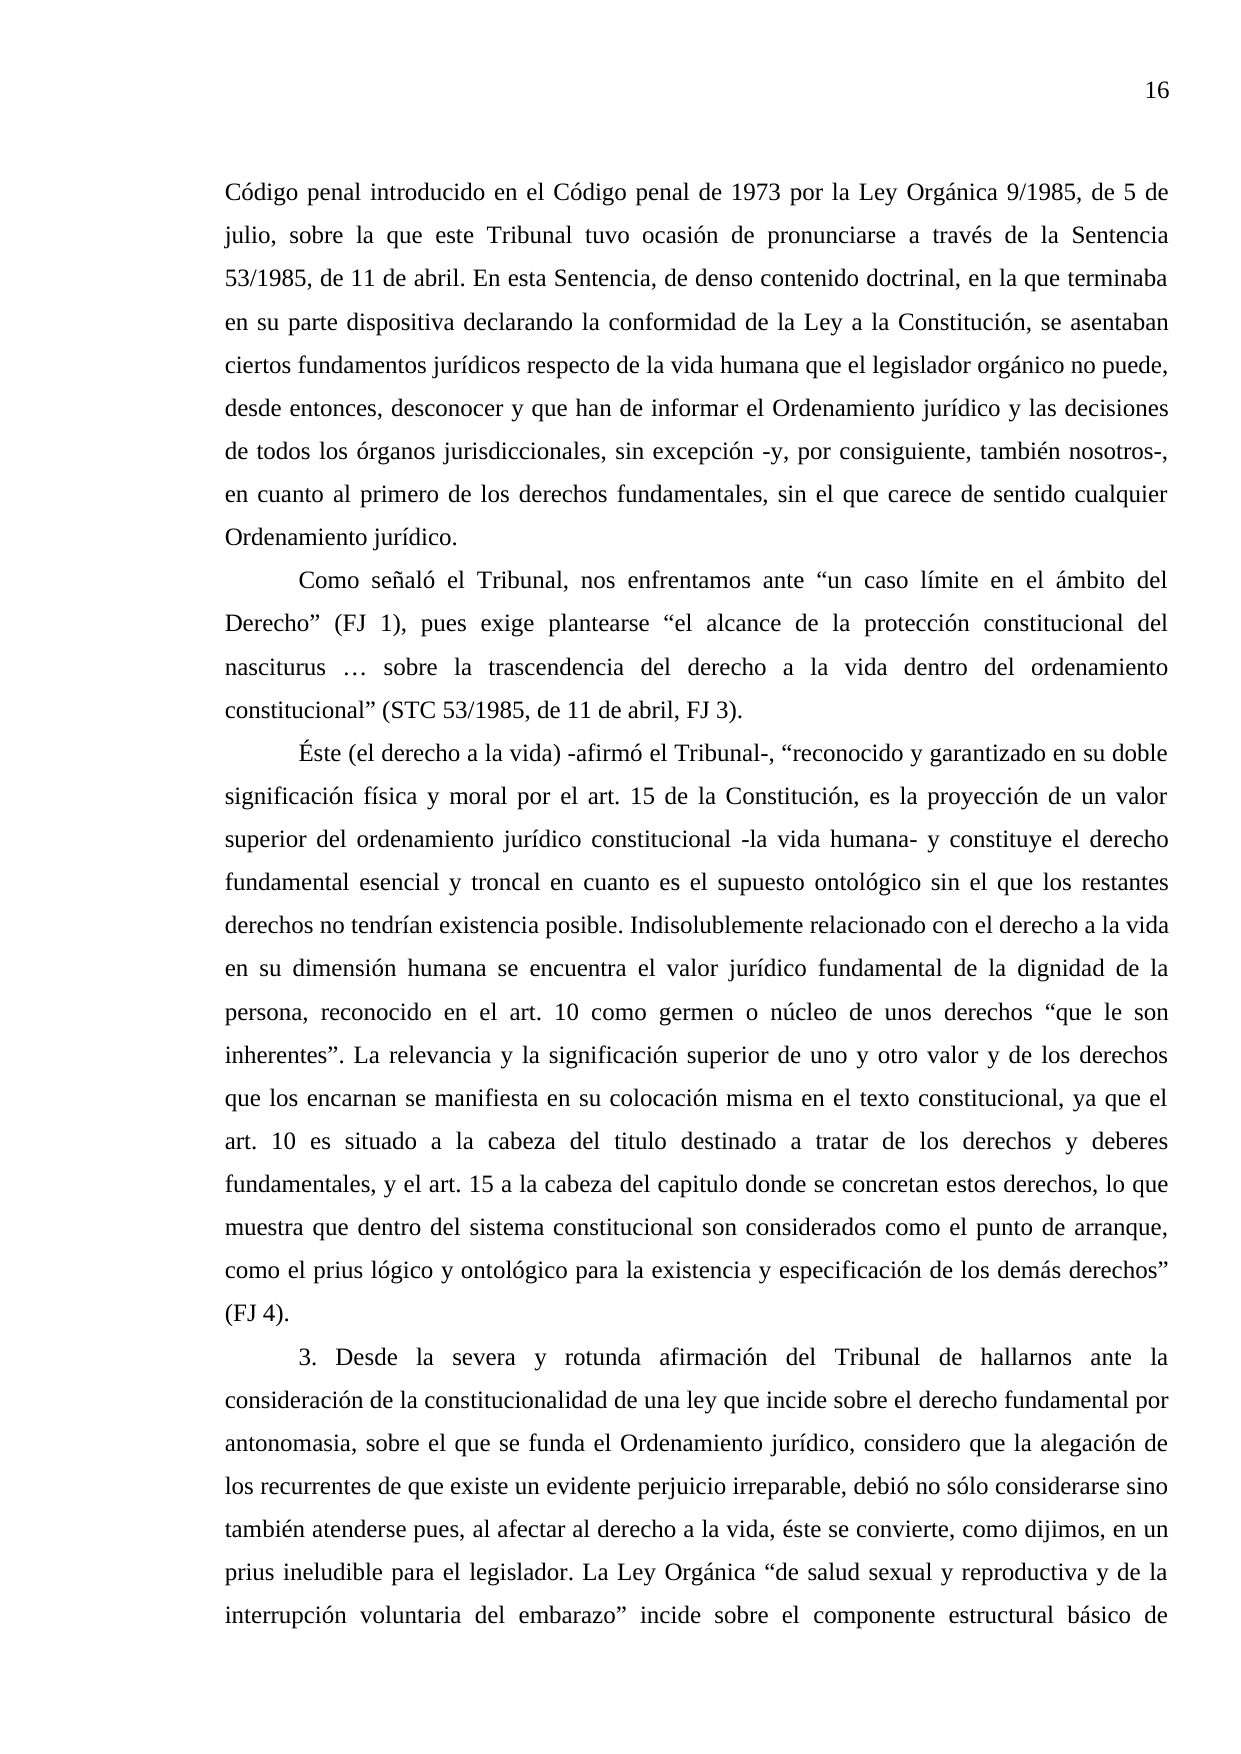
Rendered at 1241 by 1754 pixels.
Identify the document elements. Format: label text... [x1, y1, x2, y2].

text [224, 1342, 1169, 1629]
text Éste (el derecho a la vida) -afirmó el Tribunal-, “reconocido y garantizado en su doble significación física y moral por el art. 15 de la Constitución, es la proyección de un valor superior del ordenamiento jurídico constitucional -la vida humana- y constituye el derecho fundamental esencial y troncal en cuanto es el supuesto ontológico sin el que los restantes derechos no tendrían existencia posible. Indisolublemente relacionado con el derecho a la vida en su dimensión humana se encuentra el valor jurídico fundamental de la dignidad de la persona, reconocido en el art. 10 como germen o núcleo de unos derechos “que le son inherentes”. La relevancia y la significación superior de uno y otro valor y de los derechos que los encarnan se manifiesta en su colocación misma en el texto constitucional, ya que el art. 10 es situado a la cabeza del titulo destinado a tratar de los derechos y deberes fundamentales, y el art. 15 a la cabeza del capitulo donde se concretan estos derechos, lo que muestra que dentro del sistema constitucional son considerados como el punto de arranque, como el prius lógico y ontológico para la existencia y especificación de los demás derechos” (FJ 4). [224, 738, 1169, 1327]
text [224, 177, 1169, 551]
text Como señaló el Tribunal, nos enfrentamos ante “un caso límite en el ámbito del Derecho” (FJ 1), pues exige plantearse “el alcance de la protección constitucional del nasciturus … sobre la trascendencia del derecho a la vida dentro del ordenamiento constitucional” (STC 53/1985, de 11 de abril, FJ 3). [224, 565, 1169, 723]
